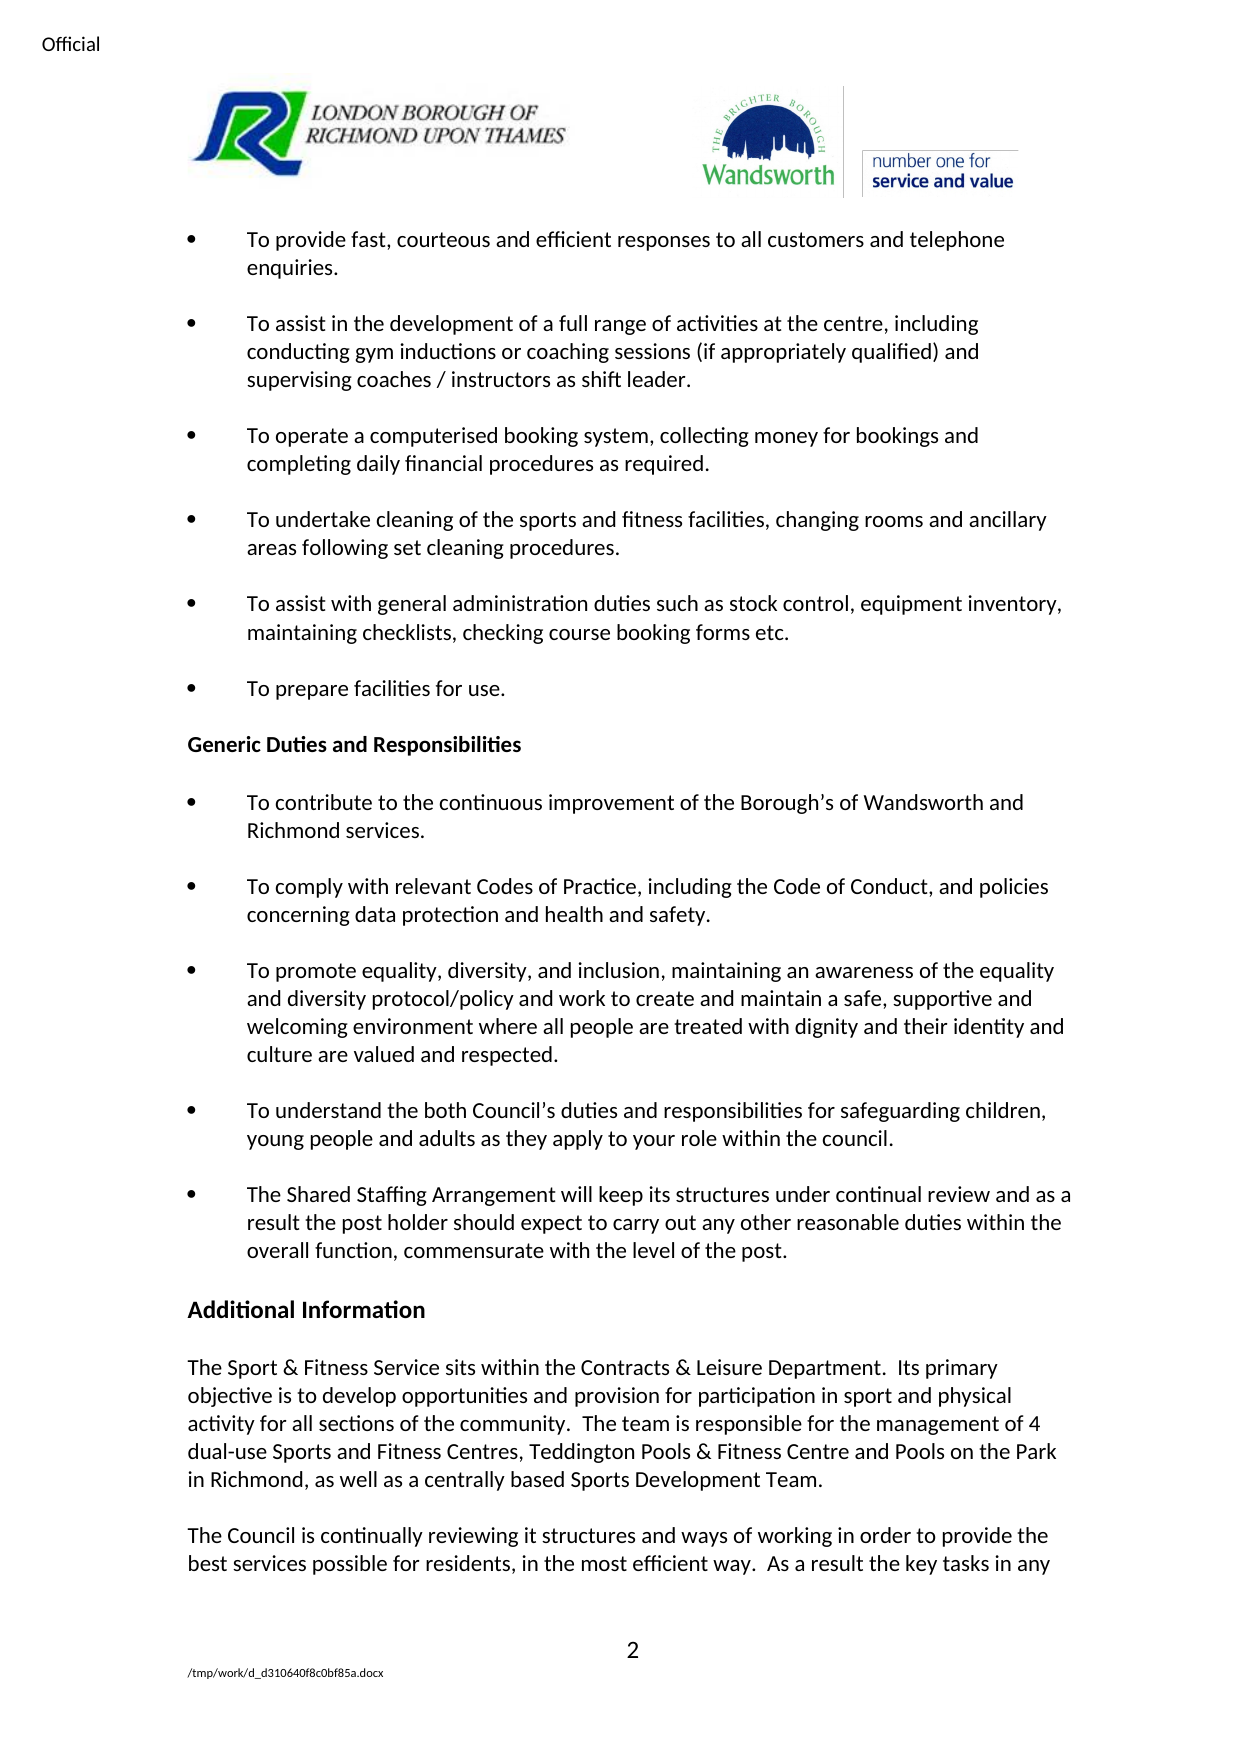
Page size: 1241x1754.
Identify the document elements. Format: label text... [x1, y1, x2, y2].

list To promote equality, diversity, and inclusion, maintaining an awareness of the equality and diversity protocol/policy and work to create and maintain a safe, supportive and welcoming environment where all people are treated with dignity and their identity and culture are valued and respected. [187, 956, 1078, 1068]
list To operate a computerised booking system, collecting money for bookings and completing daily financial procedures as required. [187, 421, 1078, 477]
picture [187, 73, 575, 195]
list To undertake cleaning of the sports and fitness facilities, changing rooms and ancillary areas following set cleaning procedures. [187, 506, 1078, 562]
list To comply with relevant Codes of Practice, including the Code of Conduct, and policies concerning data protection and health and safety. [187, 872, 1078, 928]
picture [692, 86, 1019, 198]
text Generic Duties and Responsibilities [187, 730, 1078, 758]
list To provide fast, courteous and efficient responses to all customers and telephone enquiries. [187, 225, 1078, 281]
text Additional Information [187, 1294, 1078, 1324]
text The Sport & Fitness Service sits within the Contracts & Leisure Department. Its primary objective is to develop opportunities and provision for participation in sport and physical activity for all sections of the community. The team is responsible for the management of 4 dual-use Sports and Fitness Centres, Teddington Pools & Fitness Centre and Pools on the Park in Richmond, as well as a centrally based Sports Development Team. [187, 1353, 1078, 1493]
list To contribute to the continuous improvement of the Borough’s of Wandsworth and Richmond services. [187, 788, 1078, 844]
list The Shared Staffing Arrangement will keep its structures under continual review and as a result the post holder should expect to carry out any other reasonable duties within the overall function, commensurate with the level of the post. [187, 1181, 1078, 1264]
list To prepare facilities for use. [187, 674, 1078, 702]
list To assist in the development of a full range of activities at the centre, including conducting gym inductions or coaching sessions (if appropriately qualified) and supervising coaches / instructors as shift leader. [187, 309, 1078, 393]
list To understand the both Council’s duties and responsibilities for safeguarding children, young people and adults as they apply to your role within the council. [187, 1096, 1078, 1152]
list To assist with general administration duties such as stock control, equipment inventory, maintaining checklists, checking course booking forms etc. [187, 589, 1078, 646]
